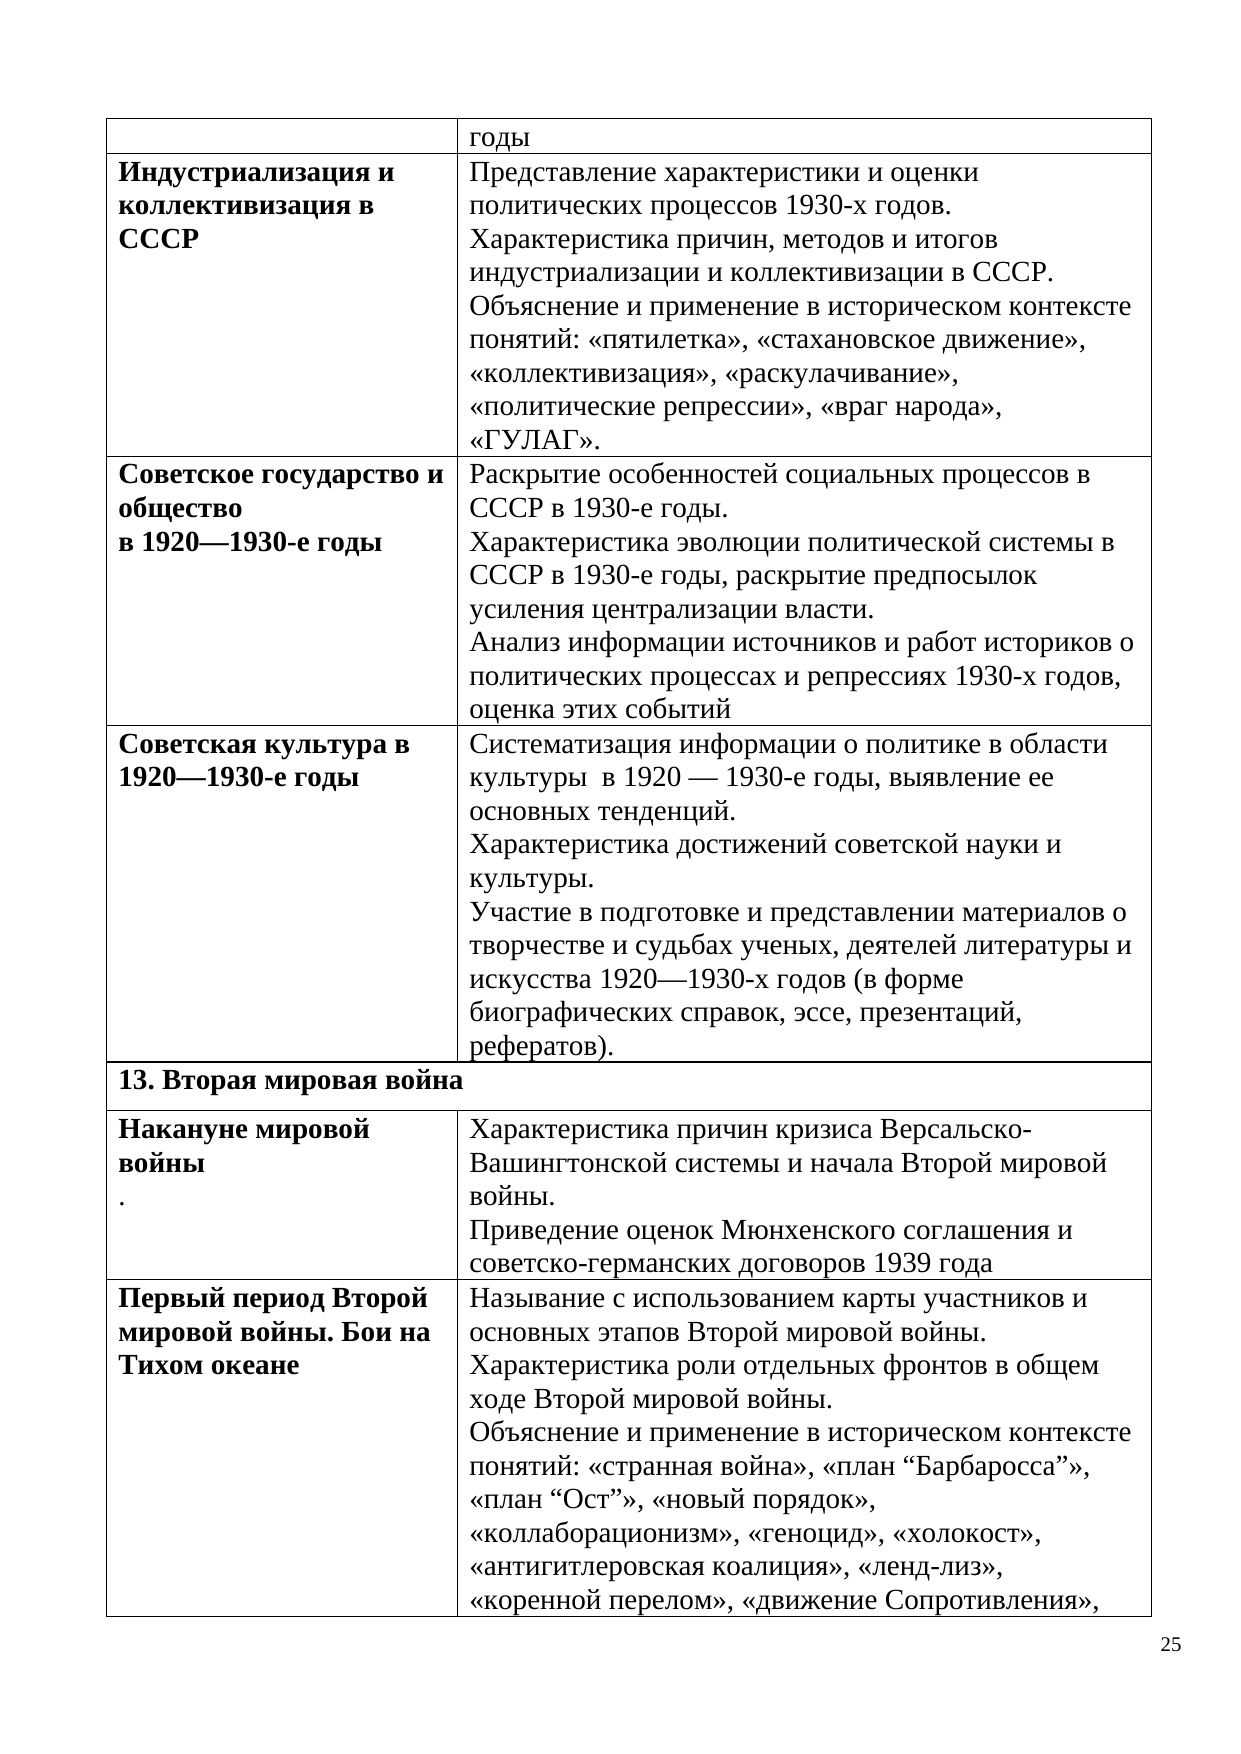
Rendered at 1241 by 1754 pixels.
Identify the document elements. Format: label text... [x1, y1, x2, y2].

table_cell 13. Вторая мировая война [107, 1063, 1151, 1110]
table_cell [458, 1280, 1151, 1616]
table_cell Советская культура в 1920—1930-е годы [107, 726, 457, 1061]
table_cell Раскрытие особенностей социальных процессов в СССР в 1930-е годы. Характеристика эволюции политической системы в СССР в 1930-е годы, раскрытие предпосылок усиления централизации власти. Анализ информации источников и работ историков о политических процессах и репрессиях 1930-х годов, оценка этих событий [458, 457, 1151, 725]
table_cell Индустриализация и коллективизация в СССР [107, 154, 457, 456]
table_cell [107, 1280, 457, 1616]
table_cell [107, 119, 457, 153]
table_cell Характеристика причин кризиса Версальско-Вашингтонской системы и начала Второй мировой войны. Приведение оценок Мюнхенского соглашения и советско-германских договоров 1939 года [458, 1111, 1151, 1279]
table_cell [458, 119, 1151, 153]
table_cell Систематизация информации о политике в области культуры в 1920 — 1930-е годы, выявление ее основных тенденций. Характеристика достижений советской науки и культуры. Участие в подготовке и представлении материалов о творчестве и судьбах ученых, деятелей литературы и искусства 1920—1930-х годов (в форме биографических справок, эссе, презентаций, рефератов). [458, 726, 1151, 1061]
table_cell Советское государство и общество в 1920—1930-е годы [107, 457, 457, 725]
table_cell Накануне мировой войны . [107, 1111, 457, 1279]
table_cell Представление характеристики и оценки политических процессов 1930-х годов. Характеристика причин, методов и итогов индустриализации и коллективизации в СССР. Объяснение и применение в историческом контексте понятий: «пятилетка», «стахановское движение», «коллективизация», «раскулачивание», «политические репрессии», «враг народа», «ГУЛАГ». [458, 154, 1151, 456]
